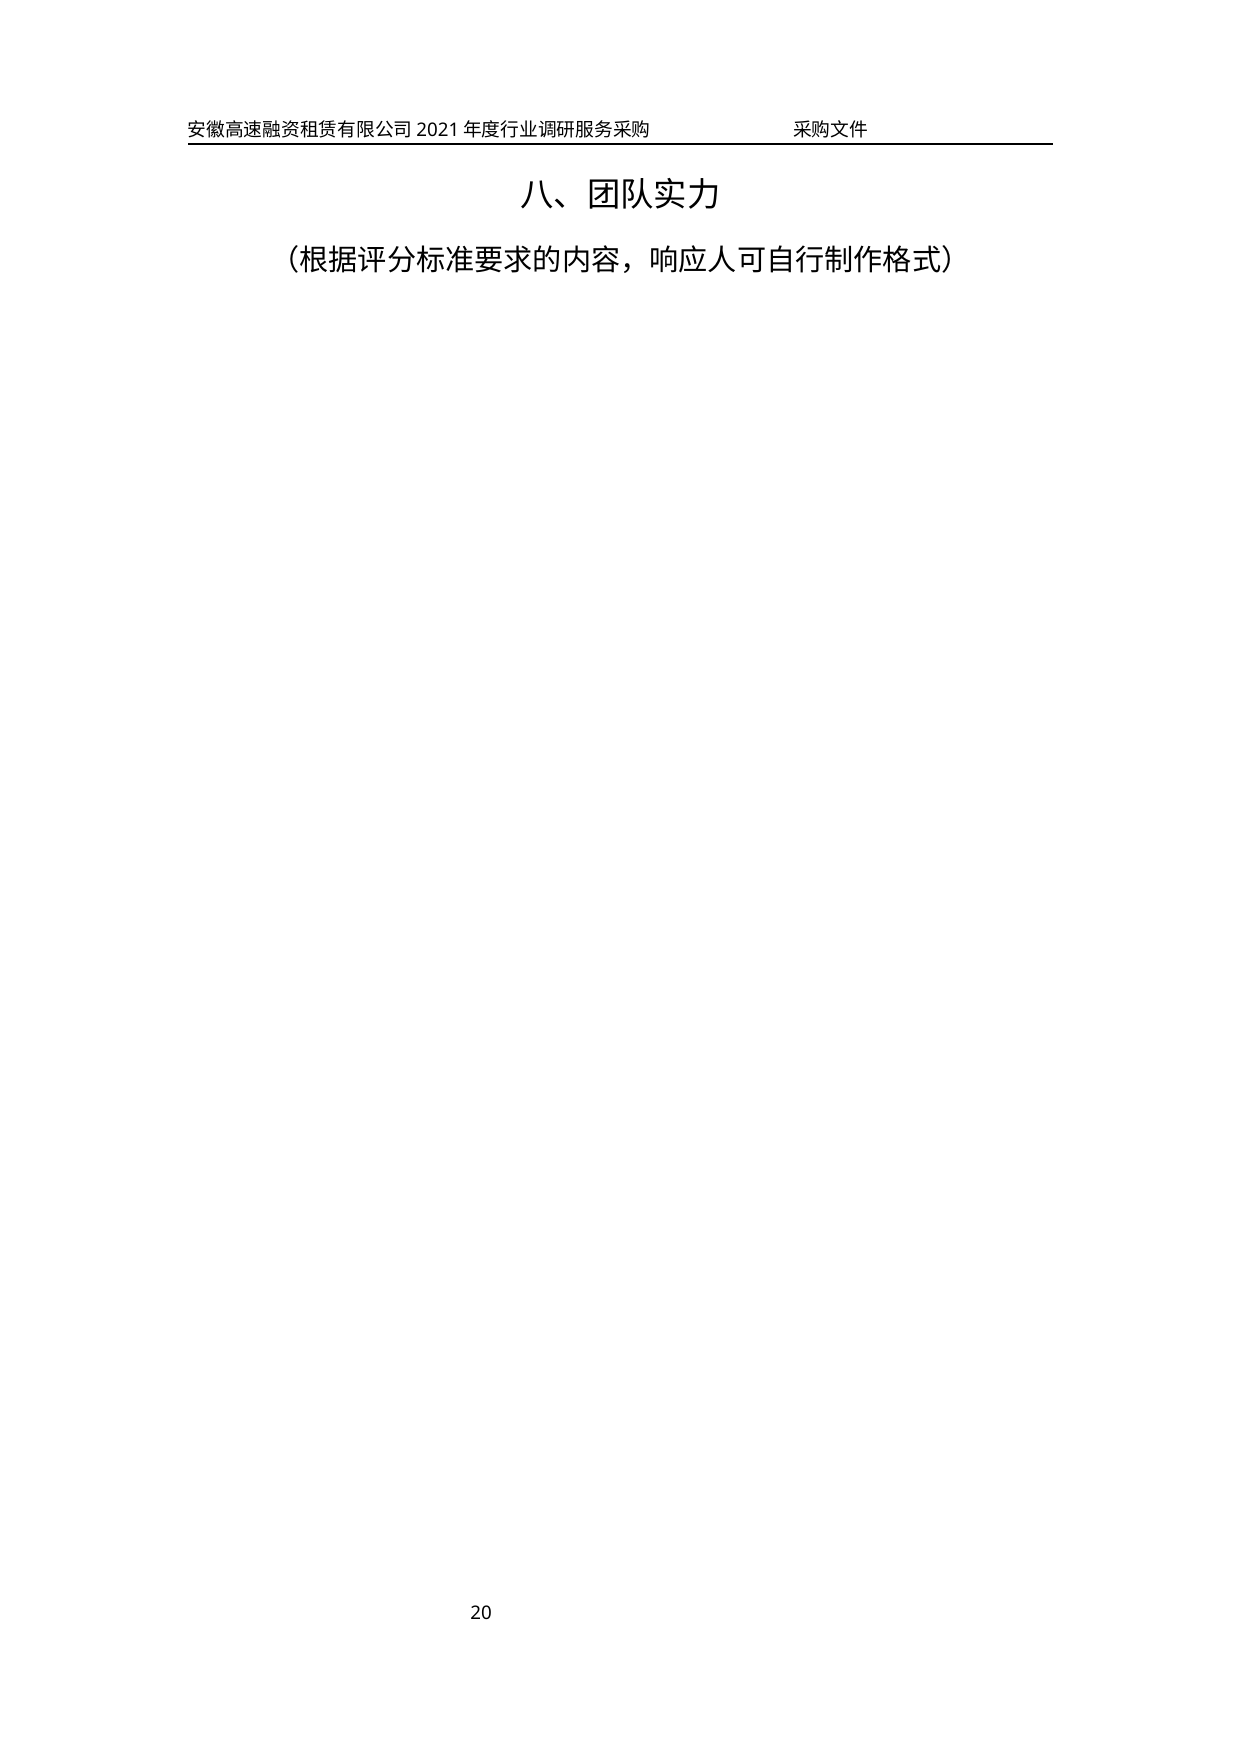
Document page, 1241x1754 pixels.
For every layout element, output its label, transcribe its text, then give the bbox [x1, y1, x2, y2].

text （根据评分标准要求的内容，响应人可自行制作格式） [187, 225, 1053, 290]
text 八、团队实力 [187, 160, 1053, 225]
